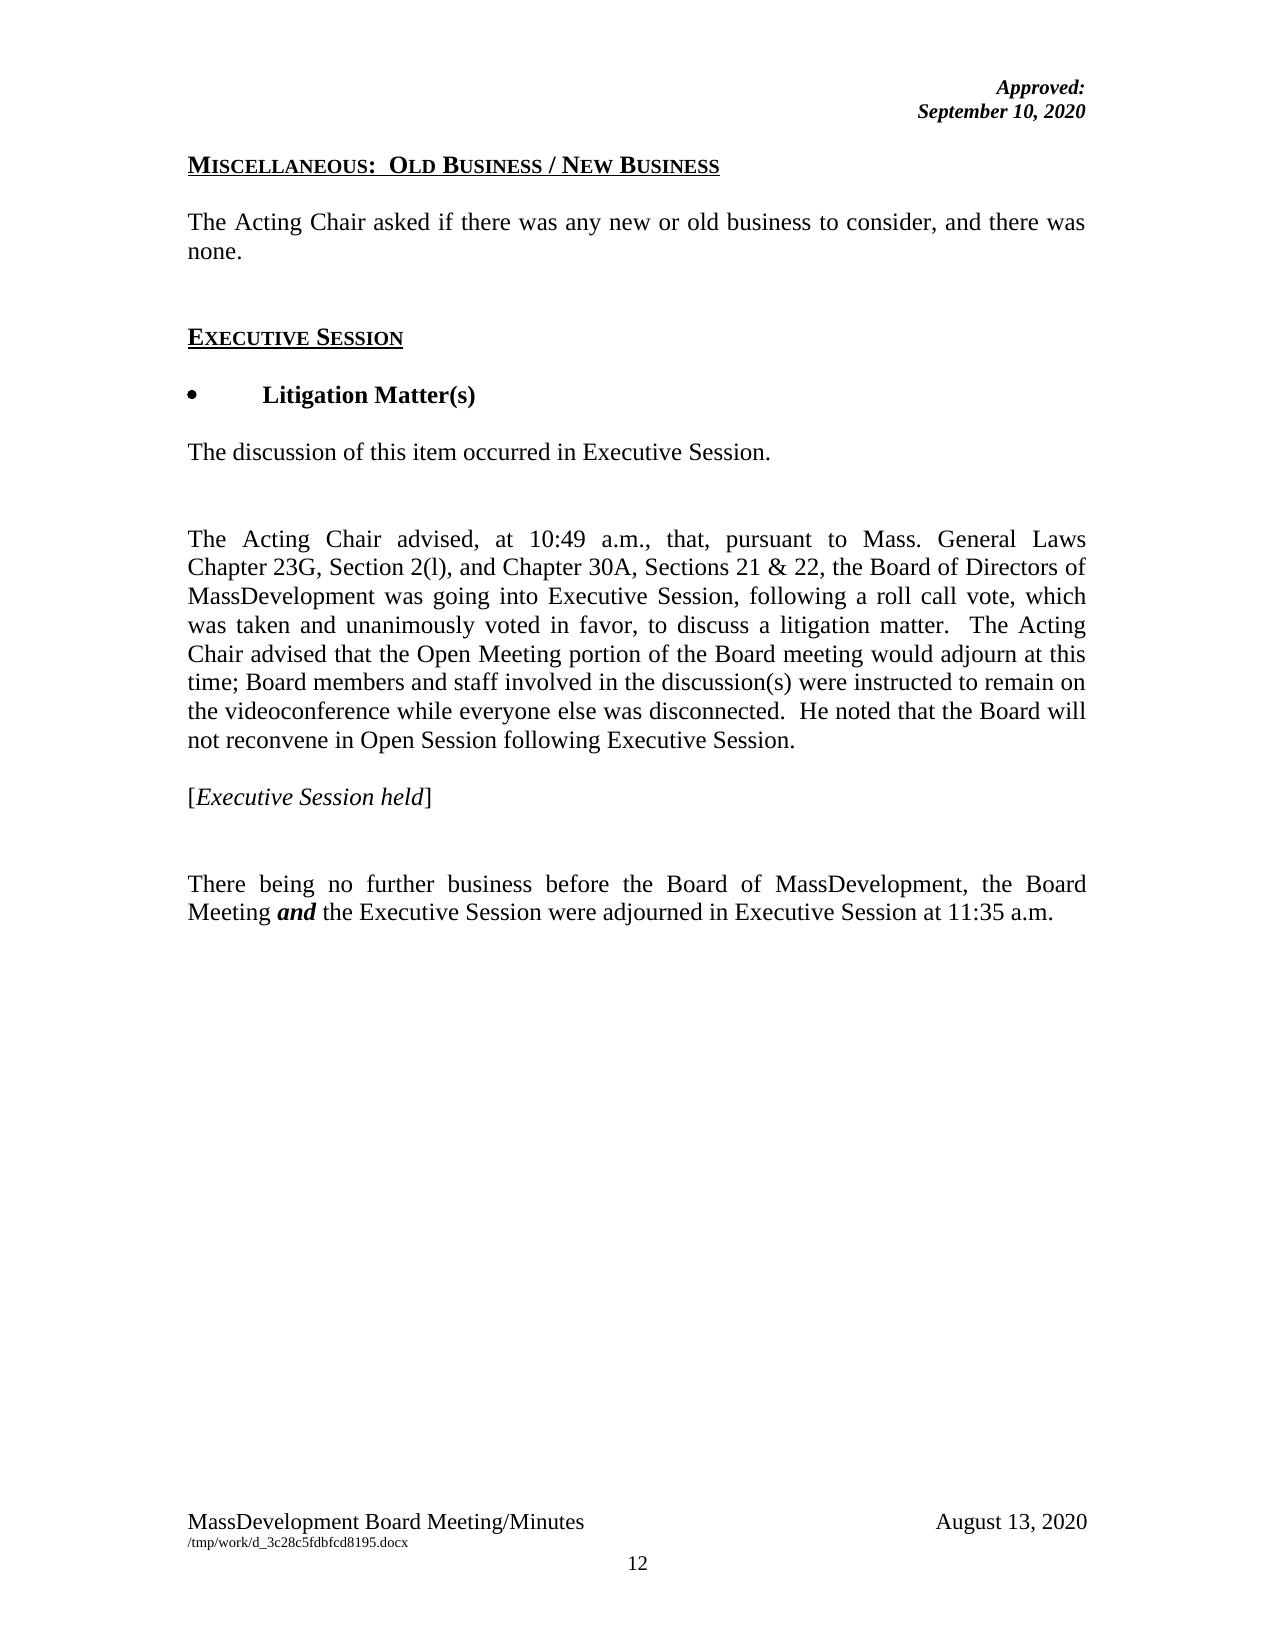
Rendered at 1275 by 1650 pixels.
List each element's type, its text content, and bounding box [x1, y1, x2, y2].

text Executive Session [187, 322, 1087, 351]
text The discussion of this item occurred in Executive Session. [187, 437, 1087, 466]
text Miscellaneous: Old Business / New Business [187, 150, 1087, 179]
text The Acting Chair advised, at 10:49 a.m., that, pursuant to Mass. General Laws Chapter 23G, Section 2(l), and Chapter 30A, Sections 21 & 22, the Board of Directors of MassDevelopment was going into Executive Session, following a roll call vote, which was taken and unanimously voted in favor, to discuss a litigation matter. The Acting Chair advised that the Open Meeting portion of the Board meeting would adjourn at this time; Board members and staff involved in the discussion(s) were instructed to remain on the videoconference while everyone else was disconnected. He noted that the Board will not reconvene in Open Session following Executive Session. [187, 524, 1087, 754]
text The Acting Chair asked if there was any new or old business to consider, and there was none. [187, 207, 1087, 265]
text [Executive Session held] [187, 782, 1087, 811]
list Litigation Matter(s) [187, 380, 1087, 409]
text There being no further business before the Board of MassDevelopment, the Board Meeting and the Executive Session were adjourned in Executive Session at 11:35 a.m. [187, 869, 1087, 926]
